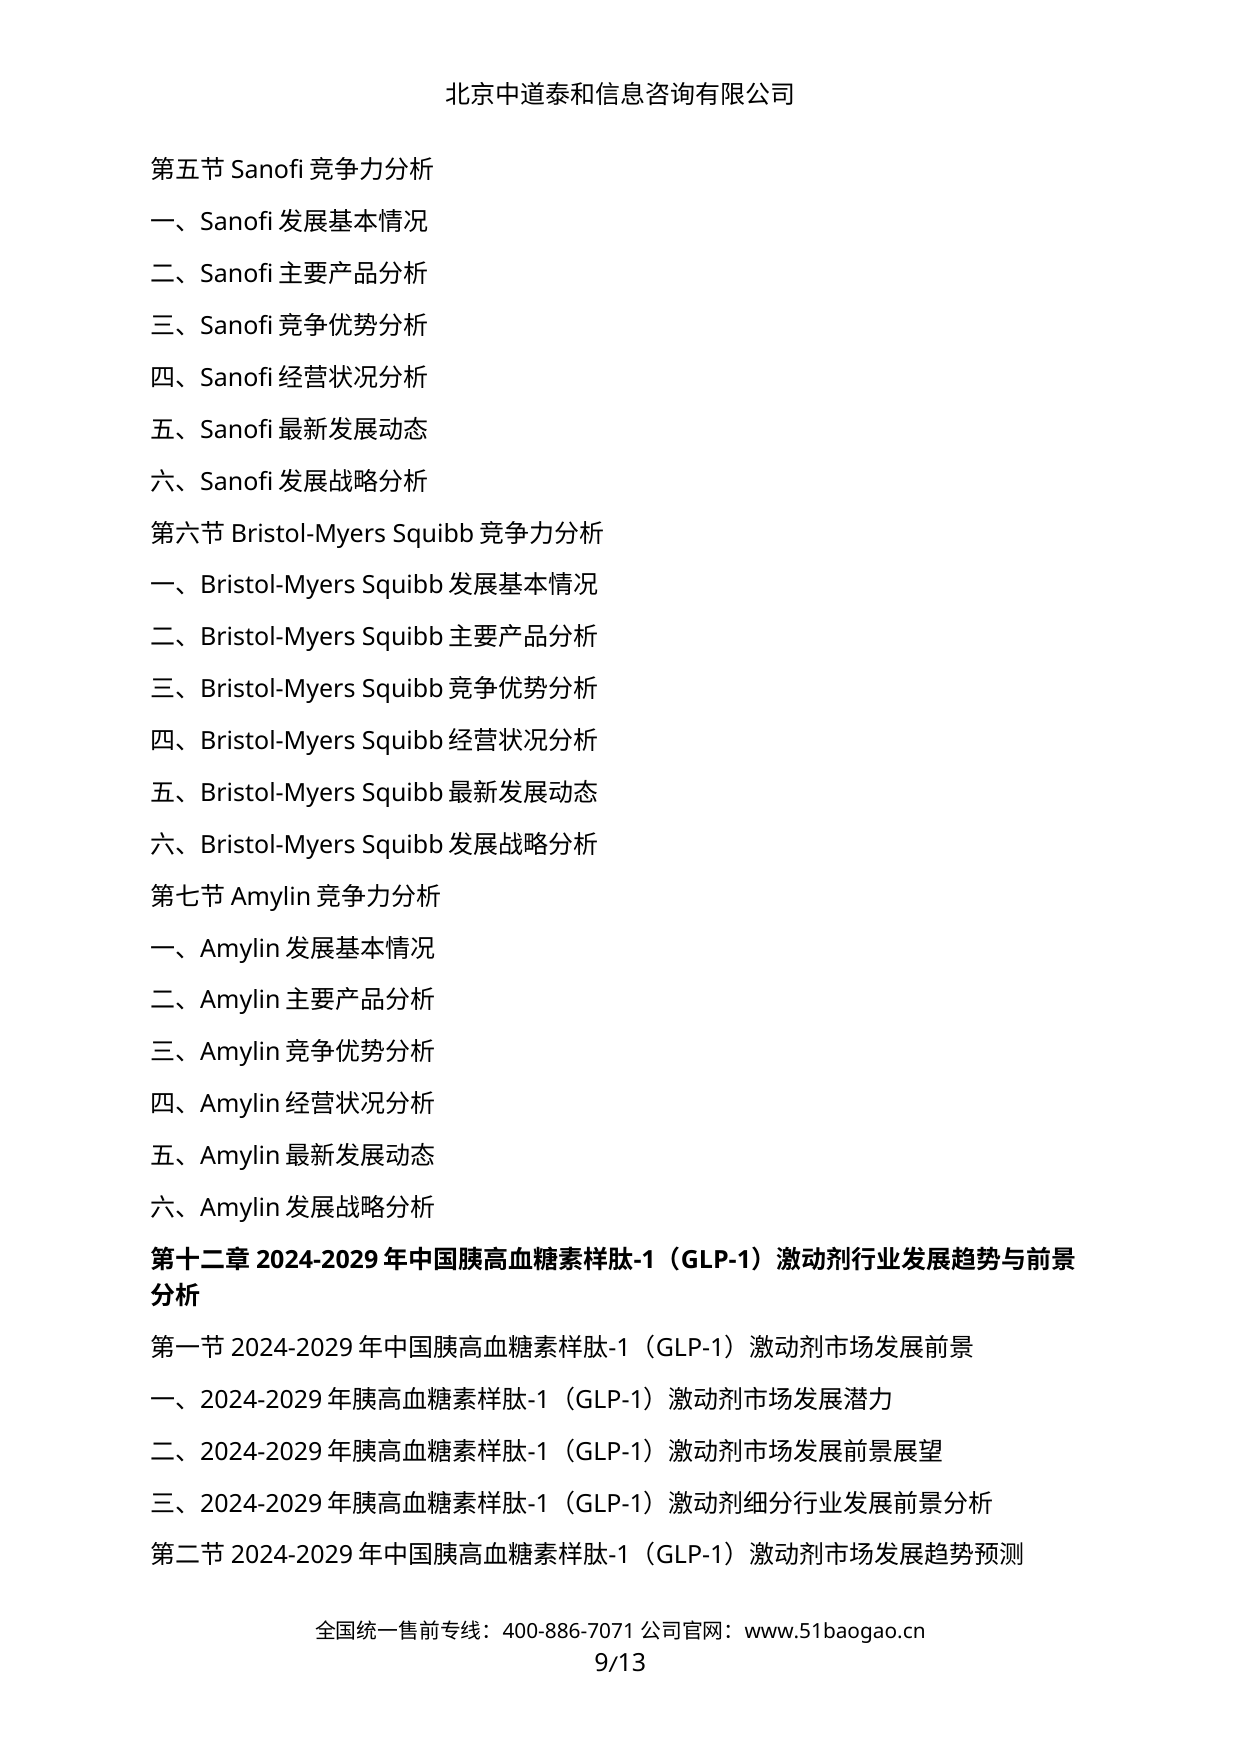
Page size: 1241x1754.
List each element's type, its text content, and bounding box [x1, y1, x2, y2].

text 五、Sanofi最新发展动态 [150, 409, 1090, 446]
text 第十二章 2024-2029年中国胰高血糖素样肽-1（GLP-1）激动剂行业发展趋势与前景分析 [150, 1239, 1090, 1312]
text 六、Sanofi发展战略分析 [150, 461, 1090, 497]
text 二、2024-2029年胰高血糖素样肽-1（GLP-1）激动剂市场发展前景展望 [150, 1431, 1090, 1467]
text 二、Amylin主要产品分析 [150, 980, 1090, 1016]
text 一、Amylin发展基本情况 [150, 928, 1090, 964]
text 三、2024-2029年胰高血糖素样肽-1（GLP-1）激动剂细分行业发展前景分析 [150, 1483, 1090, 1519]
text 三、Bristol-Myers Squibb竞争优势分析 [150, 669, 1090, 705]
text 第一节 2024-2029年中国胰高血糖素样肽-1（GLP-1）激动剂市场发展前景 [150, 1327, 1090, 1364]
text 四、Sanofi经营状况分析 [150, 357, 1090, 394]
text 六、Bristol-Myers Squibb发展战略分析 [150, 824, 1090, 861]
text 五、Amylin最新发展动态 [150, 1136, 1090, 1172]
text 六、Amylin发展战略分析 [150, 1187, 1090, 1224]
text 一、Sanofi发展基本情况 [150, 202, 1090, 238]
text 第七节 Amylin竞争力分析 [150, 876, 1090, 912]
text 三、Amylin竞争优势分析 [150, 1032, 1090, 1068]
text 四、Bristol-Myers Squibb经营状况分析 [150, 721, 1090, 757]
text 一、Bristol-Myers Squibb发展基本情况 [150, 565, 1090, 601]
text 五、Bristol-Myers Squibb最新发展动态 [150, 772, 1090, 809]
text 第二节 2024-2029年中国胰高血糖素样肽-1（GLP-1）激动剂市场发展趋势预测 [150, 1535, 1090, 1571]
text 一、2024-2029年胰高血糖素样肽-1（GLP-1）激动剂市场发展潜力 [150, 1379, 1090, 1416]
text 三、Sanofi竞争优势分析 [150, 306, 1090, 342]
text 第六节 Bristol-Myers Squibb竞争力分析 [150, 513, 1090, 549]
text 二、Sanofi主要产品分析 [150, 254, 1090, 290]
text 二、Bristol-Myers Squibb主要产品分析 [150, 617, 1090, 653]
text 第五节 Sanofi竞争力分析 [150, 150, 1090, 186]
text 四、Amylin经营状况分析 [150, 1084, 1090, 1120]
